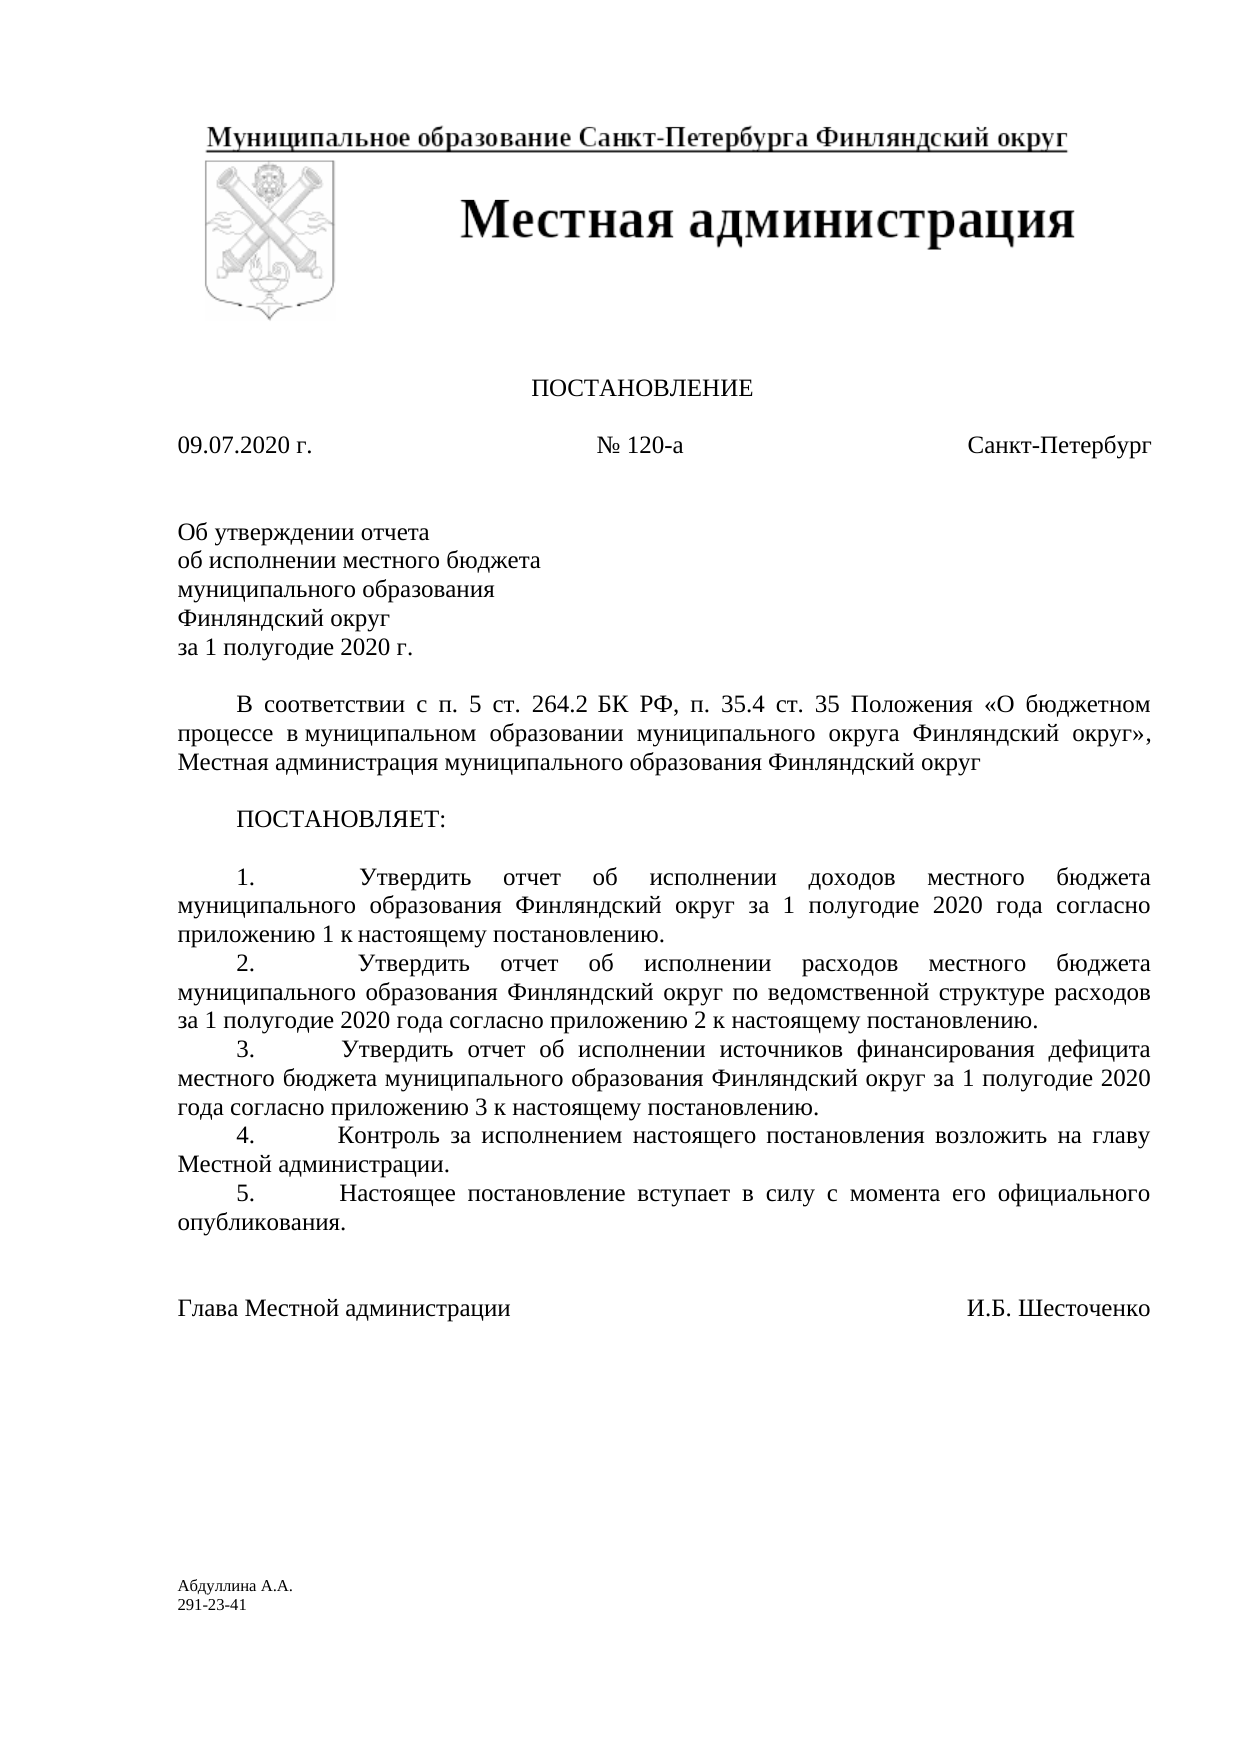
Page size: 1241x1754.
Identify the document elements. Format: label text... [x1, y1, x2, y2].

text ПОСТАНОВЛЯЕТ: [177, 804, 1152, 833]
text муниципального образования [177, 574, 1152, 603]
list Настоящее постановление вступает в силу с момента его официального опубликования. [177, 1178, 1152, 1235]
list Утвердить отчет об исполнении доходов местного бюджета муниципального образования Финляндский округ за 1 полугодие 2020 года согласно приложению 1 к настоящему постановлению. [177, 862, 1152, 948]
text ПОСТАНОВЛЕНИЕ [133, 118, 1152, 402]
text Абдуллина А.А. [177, 1576, 1152, 1595]
text Об утверждении отчета [177, 517, 1152, 545]
text Финляндский округ [177, 603, 1152, 632]
list Утвердить отчет об исполнении источников финансирования дефицита местного бюджета муниципального образования Финляндский округ за 1 полугодие 2020 года согласно приложению 3 к настоящему постановлению. [177, 1034, 1152, 1120]
text В соответствии с п. 5 ст. 264.2 БК РФ, п. 35.4 ст. 35 Положения «О бюджетном процессе в муниципальном образовании муниципального округа Финляндский округ», Местная администрация муниципального образования Финляндский округ [177, 689, 1152, 775]
list Утвердить отчет об исполнении расходов местного бюджета муниципального образования Финляндский округ по ведомственной структуре расходов за 1 полугодие 2020 года согласно приложению 2 к настоящему постановлению. [177, 948, 1152, 1034]
list Контроль за исполнением настоящего постановления возложить на главу Местной администрации. [177, 1120, 1152, 1178]
text об исполнении местного бюджета [177, 545, 1152, 574]
text за 1 полугодие 2020 г. [177, 632, 1152, 660]
text 291-23-41 [177, 1595, 1152, 1614]
text 09.07.2020 г. № 120-а Санкт-Петербург [177, 430, 1152, 488]
text Глава Местной администрации И.Б. Шесточенко [177, 1293, 1152, 1346]
